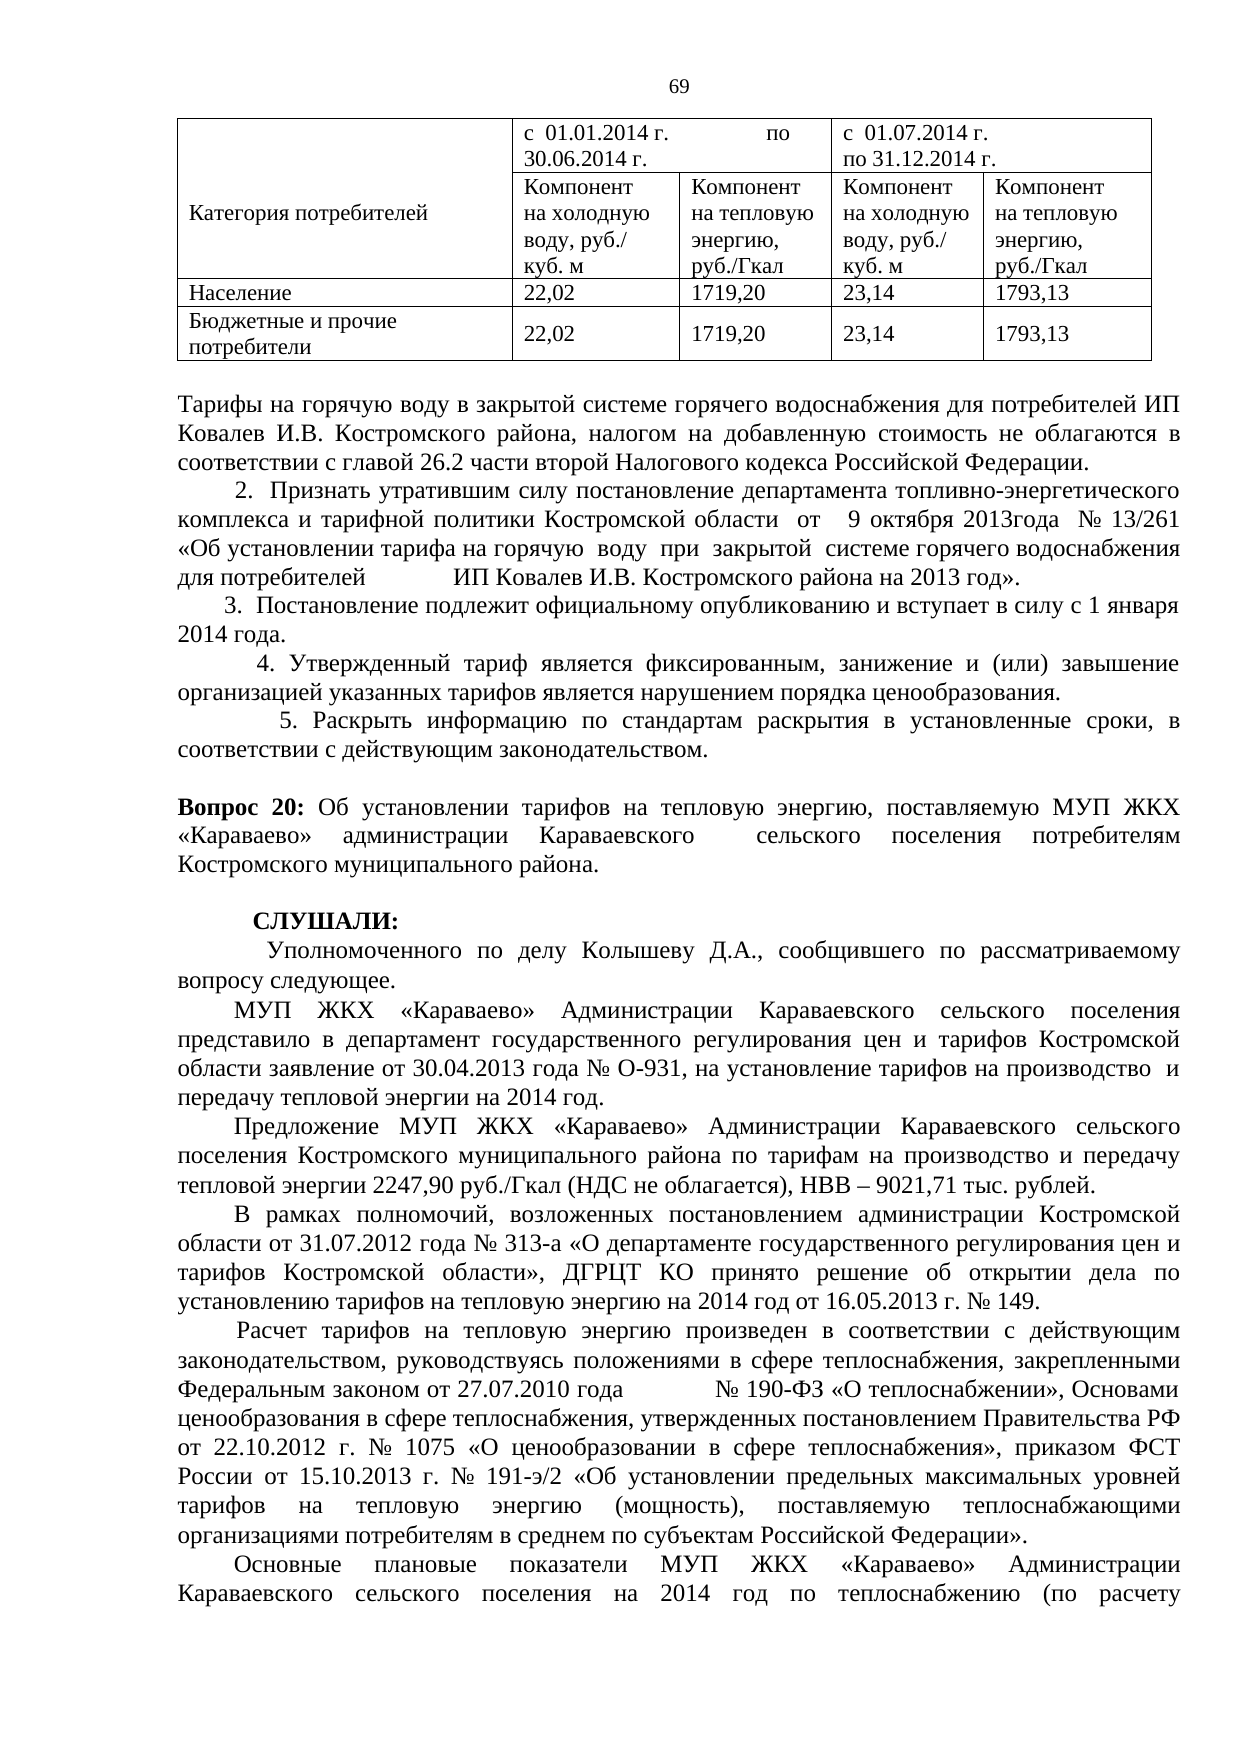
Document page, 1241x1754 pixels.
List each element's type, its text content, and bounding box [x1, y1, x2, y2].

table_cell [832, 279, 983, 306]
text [177, 1549, 1181, 1607]
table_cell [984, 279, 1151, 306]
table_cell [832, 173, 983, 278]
text МУП ЖКХ «Караваево» Администрации Караваевского сельского поселения представило в департамент государственного регулирования цен и тарифов Костромской области заявление от 30.04.2013 года № О-931, на установление тарифов на производство и передачу тепловой энергии на 2014 год. [177, 995, 1181, 1111]
text Вопрос 20: Об установлении тарифов на тепловую энергию, поставляемую МУП ЖКХ «Караваево» администрации Караваевского сельского поселения потребителям Костромского муниципального района. [177, 792, 1181, 878]
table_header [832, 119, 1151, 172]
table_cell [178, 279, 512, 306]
text Расчет тарифов на тепловую энергию произведен в соответствии с действующим законодательством, руководствуясь положениями в сфере теплоснабжения, закрепленными Федеральным законом от 27.07.2010 года № 190-ФЗ «О теплоснабжении», Основами ценообразования в сфере теплоснабжения, утвержденных постановлением Правительства РФ от 22.10.2012 г. № 1075 «О ценообразовании в сфере теплоснабжения», приказом ФСТ России от 15.10.2013 г. № 191-э/2 «Об установлении предельных максимальных уровней тарифов на тепловую энергию (мощность), поставляемую теплоснабжающими организациями потребителям в среднем по субъектам Российской Федерации». [177, 1316, 1181, 1549]
text В рамках полномочий, возложенных постановлением администрации Костромской области от 31.07.2012 года № 313-а «О департаменте государственного регулирования цен и тарифов Костромской области», ДГРЦТ КО принято решение об открытии дела по установлению тарифов на тепловую энергию на 2014 год от 16.05.2013 г. № 149. [177, 1199, 1181, 1316]
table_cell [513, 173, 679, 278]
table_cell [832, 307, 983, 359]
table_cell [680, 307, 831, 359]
text 5. Раскрыть информацию по стандартам раскрытия в установленные сроки, в соответствии с действующим законодательством. [177, 706, 1181, 763]
text Уполномоченного по делу Колышеву Д.А., сообщившего по рассматриваемому вопросу следующее. [177, 935, 1181, 995]
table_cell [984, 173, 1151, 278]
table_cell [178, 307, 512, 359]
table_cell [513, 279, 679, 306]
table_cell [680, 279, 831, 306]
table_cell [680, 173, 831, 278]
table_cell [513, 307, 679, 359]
text Предложение МУП ЖКХ «Караваево» Администрации Караваевского сельского поселения Костромского муниципального района по тарифам на производство и передачу тепловой энергии 2247,90 руб./Гкал (НДС не облагается), НВВ – 9021,71 тыс. рублей. [177, 1111, 1181, 1199]
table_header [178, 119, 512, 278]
text 4. Утвержденный тариф является фиксированным, занижение и (или) завышение организацией указанных тарифов является нарушением порядка ценообразования. [177, 648, 1181, 706]
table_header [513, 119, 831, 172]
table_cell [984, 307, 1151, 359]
text 3. Постановление подлежит официальному опубликованию и вступает в силу с 1 января 2014 года. [177, 591, 1181, 648]
text СЛУШАЛИ: [177, 907, 1181, 935]
text Тарифы на горячую воду в закрытой системе горячего водоснабжения для потребителей ИП Ковалев И.В. Костромского района, налогом на добавленную стоимость не облагаются в соответствии с главой 26.2 части второй Налогового кодекса Российской Федерации. [177, 389, 1181, 476]
text 2. Признать утратившим силу постановление департамента топливно-энергетического комплекса и тарифной политики Костромской области от 9 октября 2013года № 13/261 «Об установлении тарифа на горячую воду при закрытой системе горячего водоснабжения для потребителей ИП Ковалев И.В. Костромского района на 2013 год». [177, 476, 1181, 591]
